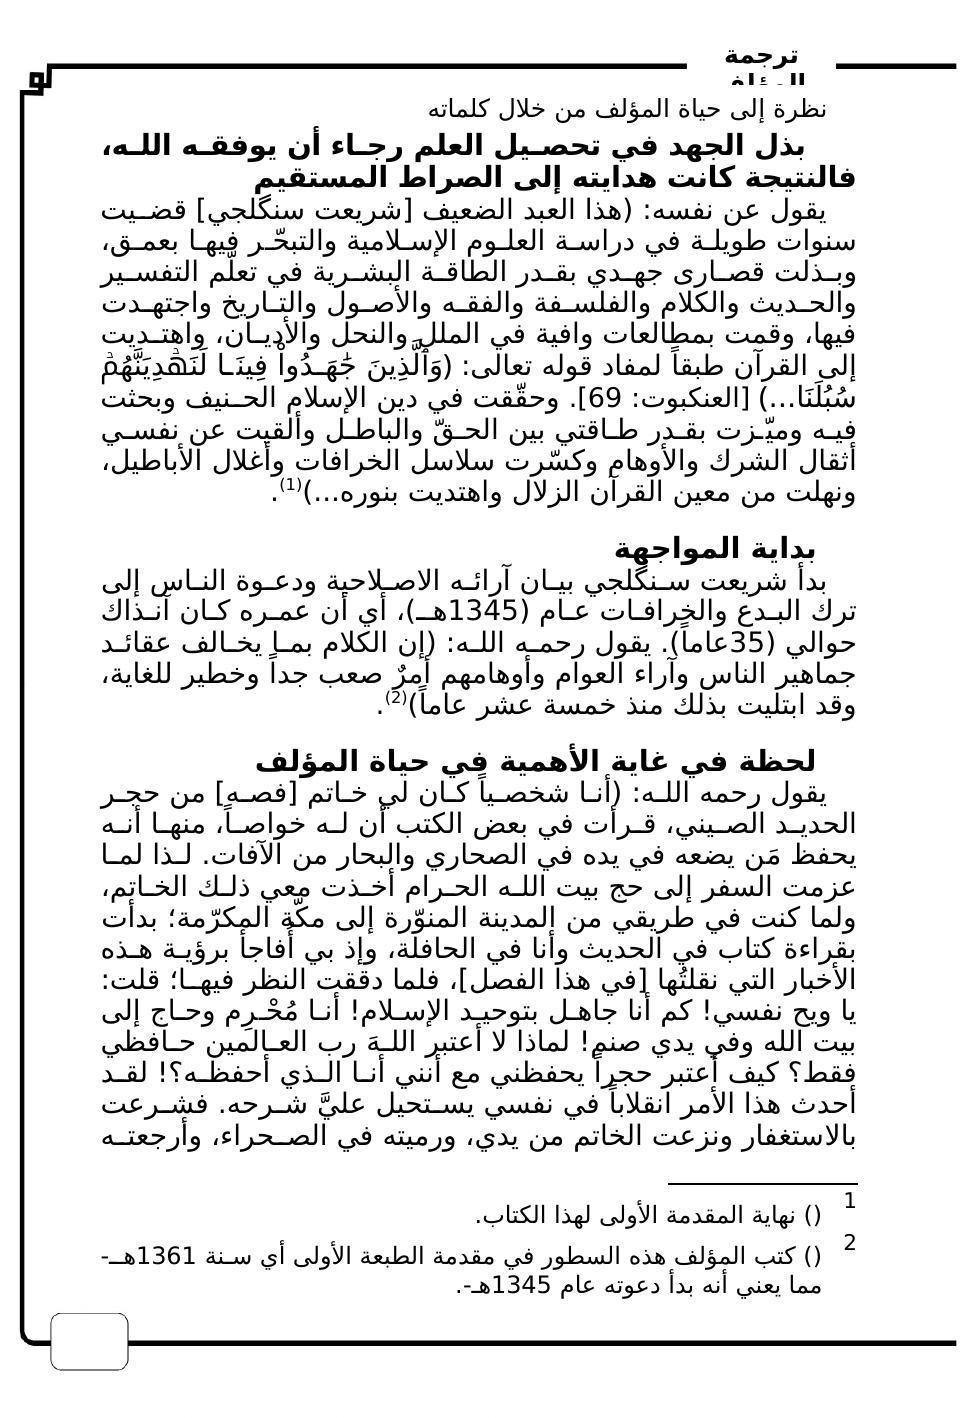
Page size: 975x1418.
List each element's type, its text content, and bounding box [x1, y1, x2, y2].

text بدأ شريعت سنگلجي بيان آرائه الاصلاحية ودعوة الناس إلى ترك البدع والخرافات عام (1345هـ)، أي أن عمره كان آنذاك حوالي (35عاماً). يقول رحمه الله: (إن الكلام بما يخالف عقائد جماهير الناس وآراء العوام وأوهامهم أمرٌ صعب جداً وخطير للغاية، وقد ابتليت بذلك منذ خمسة عشر عاماً)(). [100, 565, 857, 721]
text يقول عن نفسه: (هذا العبد الضعيف [شريعت سنگلجي] قضيت سنوات طويلة في دراسة العلوم الإسلامية والتبحّر فيها بعمق، وبذلت قصارى جهدي بقدر الطاقة البشرية في تعلّم التفسير والحديث والكلام والفلسفة والفقه والأصول والتاريخ واجتهدت فيها، وقمت بمطالعات وافية في الملل والنحل والأديان، واهتديت إلى القرآن طبقاً لمفاد قوله تعالى: ﴿وَٱلَّذِينَ جَٰهَدُواْ فِينَا لَنَهۡدِيَنَّهُمۡ سُبُلَنَا...﴾ [العنكبوت: 69]. وحقّقت في دين الإسلام الحنيف وبحثت فيه وميّزت بقدر طاقتي بين الحقّ والباطل وألقيت عن نفسي أثقال الشرك والأوهام وكسّرت سلاسل الخرافات وأغلال الأباطيل، ونهلت من معين القرآن الزلال واهتديت بنوره...)(). [100, 194, 857, 508]
picture [0, 0, 957, 1418]
text لحظة في غاية الأهمية في حياة المؤلف [100, 746, 857, 778]
text بذل الجهد في تحصيل العلم رجاء أن يوفقه الله، فالنتيجة كانت هدايته إلى الصراط المستقيم [100, 130, 857, 194]
text بداية المواجهة [100, 533, 857, 565]
text نظرة إلى حياة المؤلف من خلال كلماته [100, 94, 857, 124]
